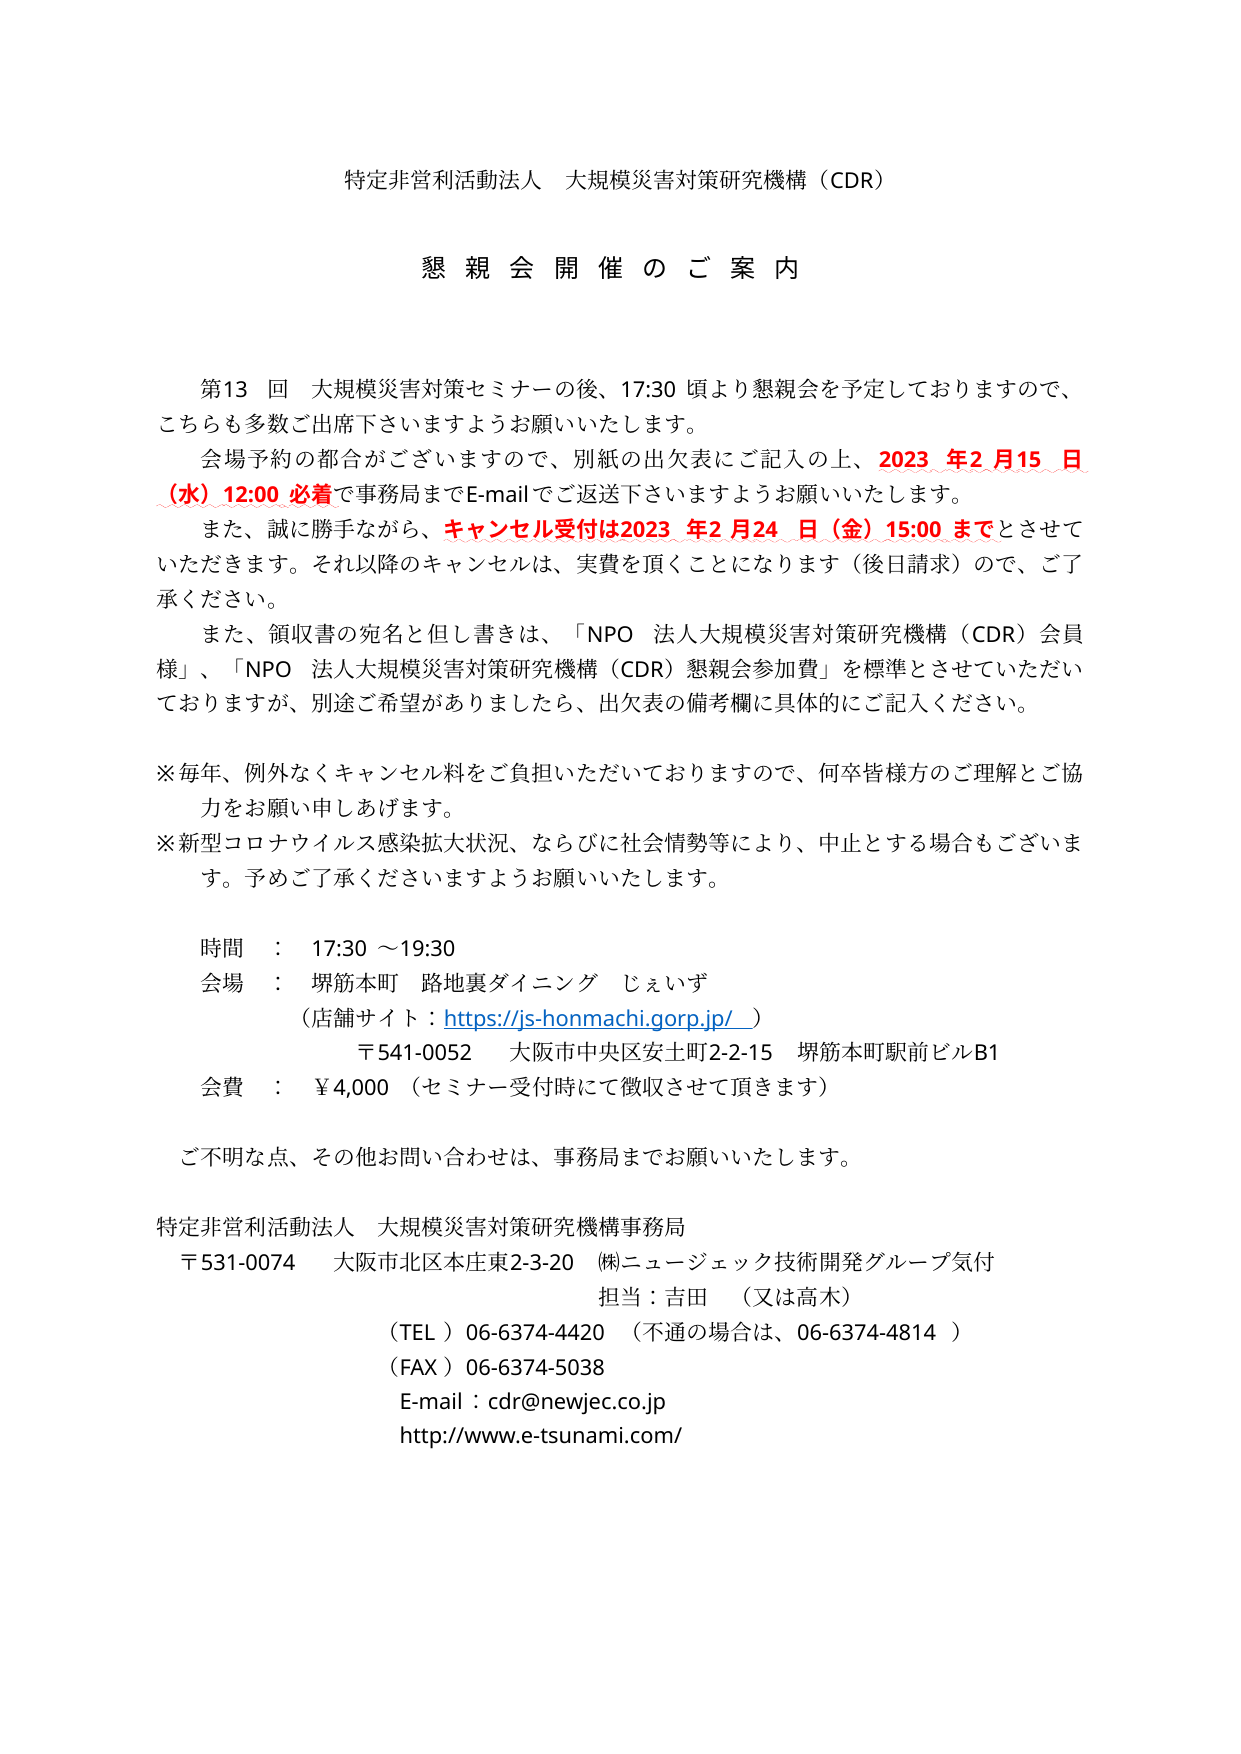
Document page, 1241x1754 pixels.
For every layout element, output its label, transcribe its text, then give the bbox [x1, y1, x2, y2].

text http://www.e-tsunami.com/ [367, 1418, 1084, 1453]
text 会場 ： 堺筋本町 路地裏ダイニング じぇいず [156, 964, 1084, 999]
text ※新型コロナウイルス感染拡大状況、ならびに社会情勢等により、中止とする場合もございます。予めご了承くださいますようお願いいたします。 [156, 824, 1084, 894]
text （店舗サイト：https://js-honmachi.gorp.jp/） [156, 999, 1084, 1034]
text （FAX）06-6374-5038 [367, 1348, 1084, 1383]
text 担当：吉田 （又は高木） [156, 1278, 991, 1313]
text 特定非営利活動法人 大規模災害対策研究機構事務局 [156, 1208, 1084, 1243]
text 会場予約の都合がございますので、別紙の出欠表にご記入の上、2023年2月15日（水）12:00必着で事務局までE-mailでご返送下さいますようお願いいたします。 [156, 441, 1084, 511]
text 懇親会開催のご案内 [156, 231, 1084, 301]
text 第13回 大規模災害対策セミナーの後、17:30頃より懇親会を予定しておりますので、こちらも多数ご出席下さいますようお願いいたします。 [156, 371, 1084, 441]
text 時間 ： 17:30～19:30 [156, 929, 1084, 964]
text また、誠に勝手ながら、キャンセル受付は2023年2月24日（金）15:00までとさせていただきます。それ以降のキャンセルは、実費を頂くことになります（後日請求）ので、ご了承ください。 [156, 511, 1084, 615]
text 特定非営利活動法人 大規模災害対策研究機構（CDR） [156, 162, 1084, 196]
text E-mail：cdr@newjec.co.jp [367, 1383, 1084, 1418]
text また、領収書の宛名と但し書きは、「NPO法人大規模災害対策研究機構（CDR）会員様」、「NPO法人大規模災害対策研究機構（CDR）懇親会参加費」を標準とさせていただいておりますが、別途ご希望がありましたら、出欠表の備考欄に具体的にご記入ください。 [156, 615, 1084, 720]
text 会費 ： ￥4,000（セミナー受付時にて徴収させて頂きます） [156, 1069, 1084, 1104]
text ※毎年、例外なくキャンセル料をご負担いただいておりますので、何卒皆様方のご理解とご協力をお願い申しあげます。 [156, 755, 1084, 824]
text 〒541-0052 大阪市中央区安土町2-2-15 堺筋本町駅前ビルB1 [348, 1034, 1084, 1069]
text （TEL）06-6374-4420（不通の場合は、06-6374-4814） [367, 1313, 1084, 1348]
text ご不明な点、その他お問い合わせは、事務局までお願いいたします。 [156, 1139, 1084, 1173]
text 〒531-0074 大阪市北区本庄東2-3-20 ㈱ニュージェック技術開発グループ気付 [156, 1243, 1084, 1278]
